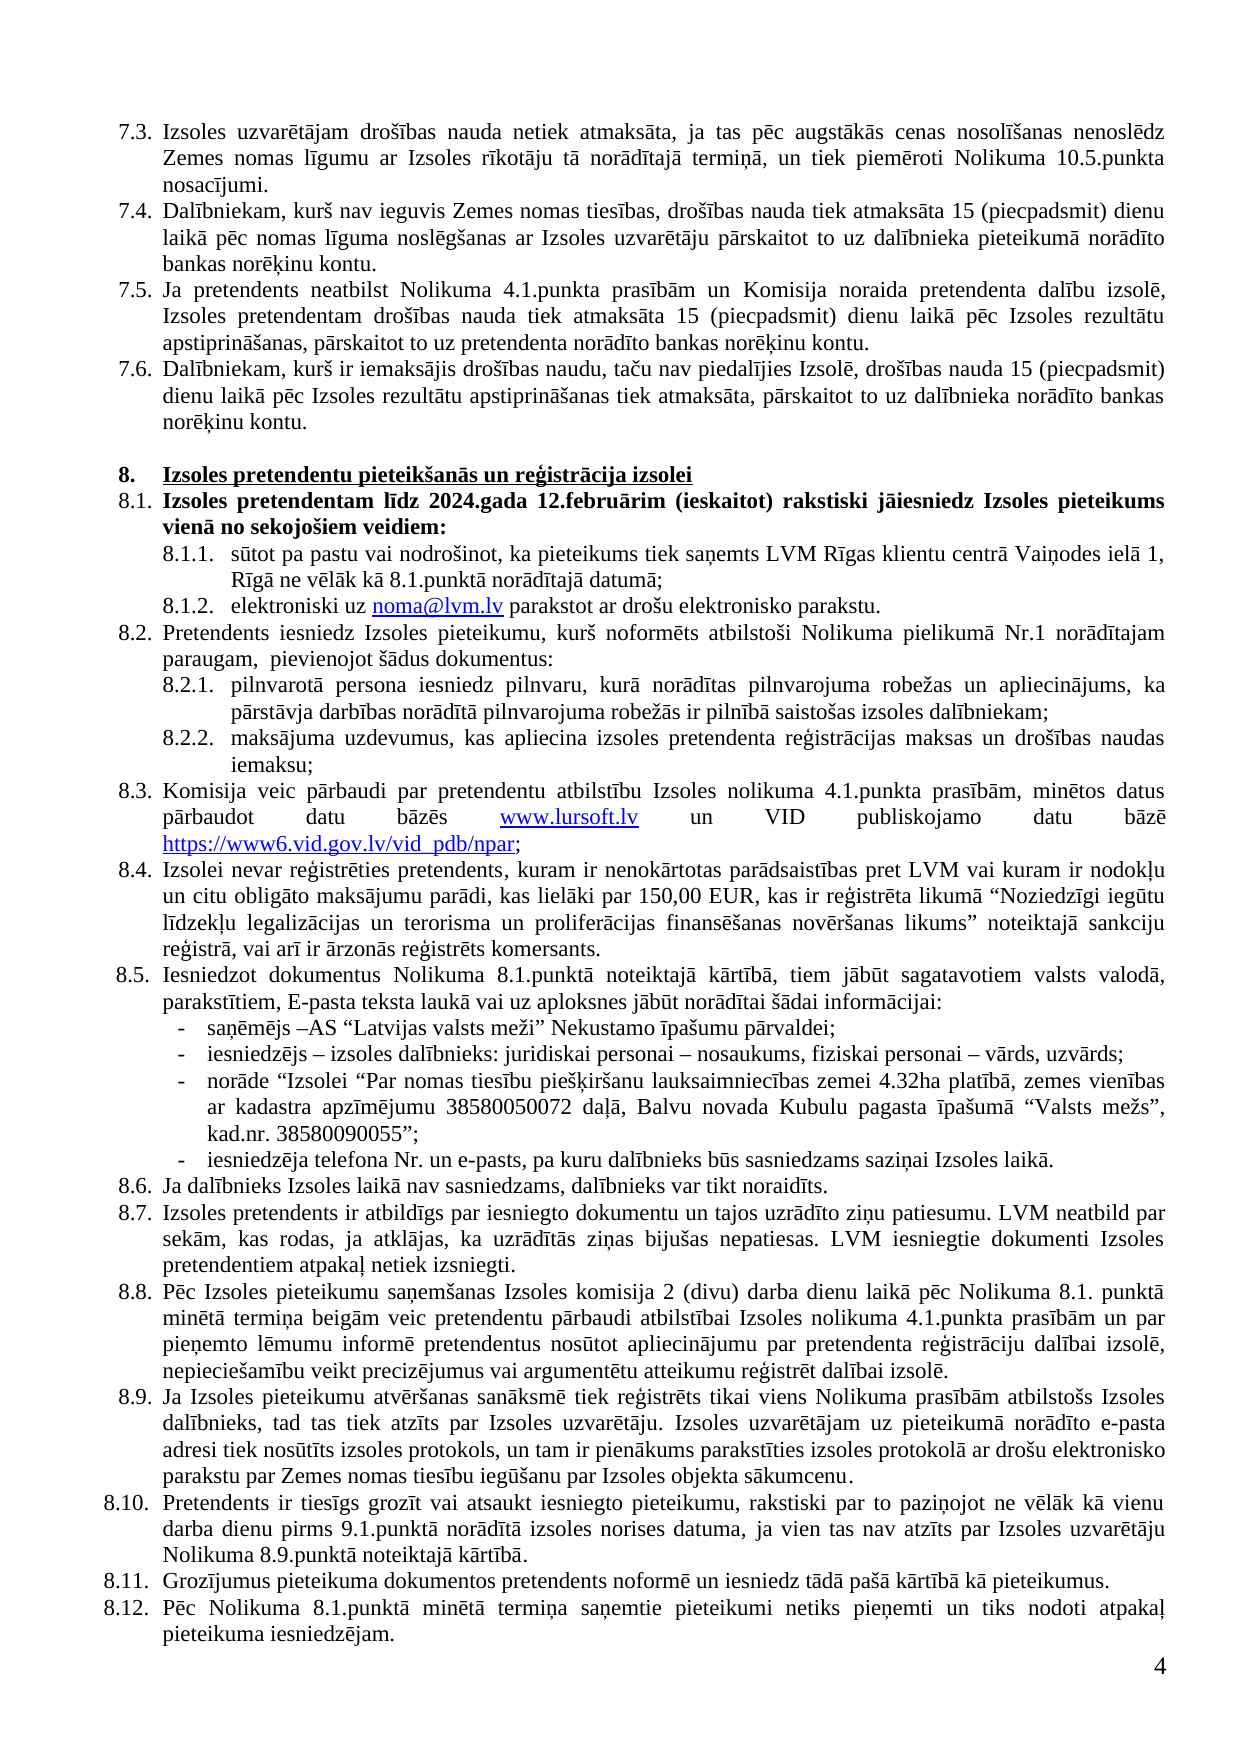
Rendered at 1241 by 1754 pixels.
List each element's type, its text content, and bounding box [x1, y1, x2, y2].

title Pēc Nolikuma 8.1.punktā minētā termiņa saņemtie pieteikumi netiks pieņemti un tiks nodoti atpakaļ pieteikuma iesniedzējam. [103, 1594, 1167, 1647]
list pilnvarotā persona iesniedz pilnvaru, kurā norādītas pilnvarojuma robežas un apliecinājums, ka pārstāvja darbības norādītā pilnvarojuma robežās ir pilnībā saistošas izsoles dalībniekam; [162, 672, 1167, 724]
title Pretendents ir tiesīgs grozīt vai atsaukt iesniegto pieteikumu, rakstiski par to paziņojot ne vēlāk kā vienu darba dienu pirms 9.1.punktā norādītā izsoles norises datuma, ja vien tas nav atzīts par Izsoles uzvarētāju Nolikuma 8.9.punktā noteiktajā kārtībā. [103, 1488, 1167, 1568]
title Iesniedzot dokumentus Nolikuma 8.1.punktā noteiktajā kārtībā, tiem jābūt sagatavotiem valsts valodā, parakstītiem, E-pasta teksta laukā vai uz aploksnes jābūt norādītai šādai informācijai: [116, 961, 1167, 1014]
title Pēc Izsoles pieteikumu saņemšanas Izsoles komisija 2 (divu) darba dienu laikā pēc Nolikuma 8.1. punktā minētā termiņa beigām veic pretendentu pārbaudi atbilstībai Izsoles nolikuma 4.1.punkta prasībām un par pieņemto lēmumu informē pretendentus nosūtot apliecinājumu par pretendenta reģistrāciju dalībai izsolē, nepieciešamību veikt precizējumus vai argumentētu atteikumu reģistrēt dalībai izsolē. [118, 1278, 1167, 1383]
title Ja dalībnieks Izsoles laikā nav sasniedzams, dalībnieks var tikt noraidīts. [118, 1172, 1167, 1199]
title iesniedzēja telefona Nr. un e-pasts, pa kuru dalībnieks būs sasniedzams saziņai Izsoles laikā. [177, 1146, 1167, 1172]
title Izsoles pretendentam līdz 2024.gada 12.februārim (ieskaitot) rakstiski jāiesniedz Izsoles pieteikums vienā no sekojošiem veidiem: [118, 487, 1167, 540]
title sūtot pa pastu vai nodrošinot, ka pieteikums tiek saņemts LVM Rīgas klientu centrā Vaiņodes ielā 1, Rīgā ne vēlāk kā 8.1.punktā norādītajā datumā; [162, 540, 1167, 592]
title Ja pretendents neatbilst Nolikuma 4.1.punkta prasībām un Komisija noraida pretendenta dalību izsolē, Izsoles pretendentam drošības nauda tiek atmaksāta 15 (piecpadsmit) dienu laikā pēc Izsoles rezultātu apstiprināšanas, pārskaitot to uz pretendenta norādīto bankas norēķinu kontu. [118, 276, 1167, 355]
title saņēmējs –AS “Latvijas valsts meži” Nekustamo īpašumu pārvaldei; [177, 1014, 1167, 1041]
title elektroniski uz noma@lvm.lv parakstot ar drošu elektronisko parakstu. [162, 592, 1167, 619]
title Grozījumus pieteikuma dokumentos pretendents noformē un iesniedz tādā pašā kārtībā kā pieteikumus. [103, 1568, 1167, 1594]
list Izsolei nevar reģistrēties pretendents, kuram ir nenokārtotas parādsaistības pret LVM vai kuram ir nodokļu un citu obligāto maksājumu parādi, kas lielāki par 150,00 EUR, kas ir reģistrēta likumā “Noziedzīgi iegūtu līdzekļu legalizācijas un terorisma un proliferācijas finansēšanas novēršanas likums” noteiktajā sankciju reģistrā, vai arī ir ārzonās reģistrēts komersants. [118, 856, 1167, 961]
list maksājuma uzdevumus, kas apliecina izsoles pretendenta reģistrācijas maksas un drošības naudas iemaksu; [162, 724, 1167, 777]
title Dalībniekam, kurš ir iemaksājis drošības naudu, taču nav piedalījies Izsolē, drošības nauda 15 (piecpadsmit) dienu laikā pēc Izsoles rezultātu apstiprināšanas tiek atmaksāta, pārskaitot to uz dalībnieka norādīto bankas norēķinu kontu. [118, 355, 1167, 434]
title Izsoles uzvarētājam drošības nauda netiek atmaksāta, ja tas pēc augstākās cenas nosolīšanas nenoslēdz Zemes nomas līgumu ar Izsoles rīkotāju tā norādītajā termiņā, un tiek piemēroti Nolikuma 10.5.punkta nosacījumi. [118, 118, 1167, 197]
title iesniedzējs – izsoles dalībnieks: juridiskai personai – nosaukums, fiziskai personai – vārds, uzvārds; [177, 1041, 1167, 1067]
title norāde “Izsolei “Par nomas tiesību piešķiršanu lauksaimniecības zemei 4.32ha platībā, zemes vienības ar kadastra apzīmējumu 38580050072 daļā, Balvu novada Kubulu pagasta īpašumā “Valsts mežs”, kad.nr. 38580090055”; [177, 1067, 1167, 1146]
title Izsoles pretendentu pieteikšanās un reģistrācija izsolei [118, 461, 1167, 487]
title Ja Izsoles pieteikumu atvēršanas sanāksmē tiek reģistrēts tikai viens Nolikuma prasībām atbilstošs Izsoles dalībnieks, tad tas tiek atzīts par Izsoles uzvarētāju. Izsoles uzvarētājam uz pieteikumā norādīto e-pasta adresi tiek nosūtīts izsoles protokols, un tam ir pienākums parakstīties izsoles protokolā ar drošu elektronisko parakstu par Zemes nomas tiesību iegūšanu par Izsoles objekta sākumcenu. [118, 1383, 1167, 1488]
title Dalībniekam, kurš nav ieguvis Zemes nomas tiesības, drošības nauda tiek atmaksāta 15 (piecpadsmit) dienu laikā pēc nomas līguma noslēgšanas ar Izsoles uzvarētāju pārskaitot to uz dalībnieka pieteikumā norādīto bankas norēķinu kontu. [118, 197, 1167, 276]
title Izsoles pretendents ir atbildīgs par iesniegto dokumentu un tajos uzrādīto ziņu patiesumu. LVM neatbild par sekām, kas rodas, ja atklājas, ka uzrādītās ziņas bijušas nepatiesas. LVM iesniegtie dokumenti Izsoles pretendentiem atpakaļ netiek izsniegti. [118, 1199, 1167, 1278]
list Komisija veic pārbaudi par pretendentu atbilstību Izsoles nolikuma 4.1.punkta prasībām, minētos datus pārbaudot datu bāzēs www.lursoft.lv un VID publiskojamo datu bāzē https://www6.vid.gov.lv/vid_pdb/npar; [118, 777, 1167, 856]
title Pretendents iesniedz Izsoles pieteikumu, kurš noformēts atbilstoši Nolikuma pielikumā Nr.1 norādītajam paraugam, pievienojot šādus dokumentus: [118, 619, 1167, 672]
